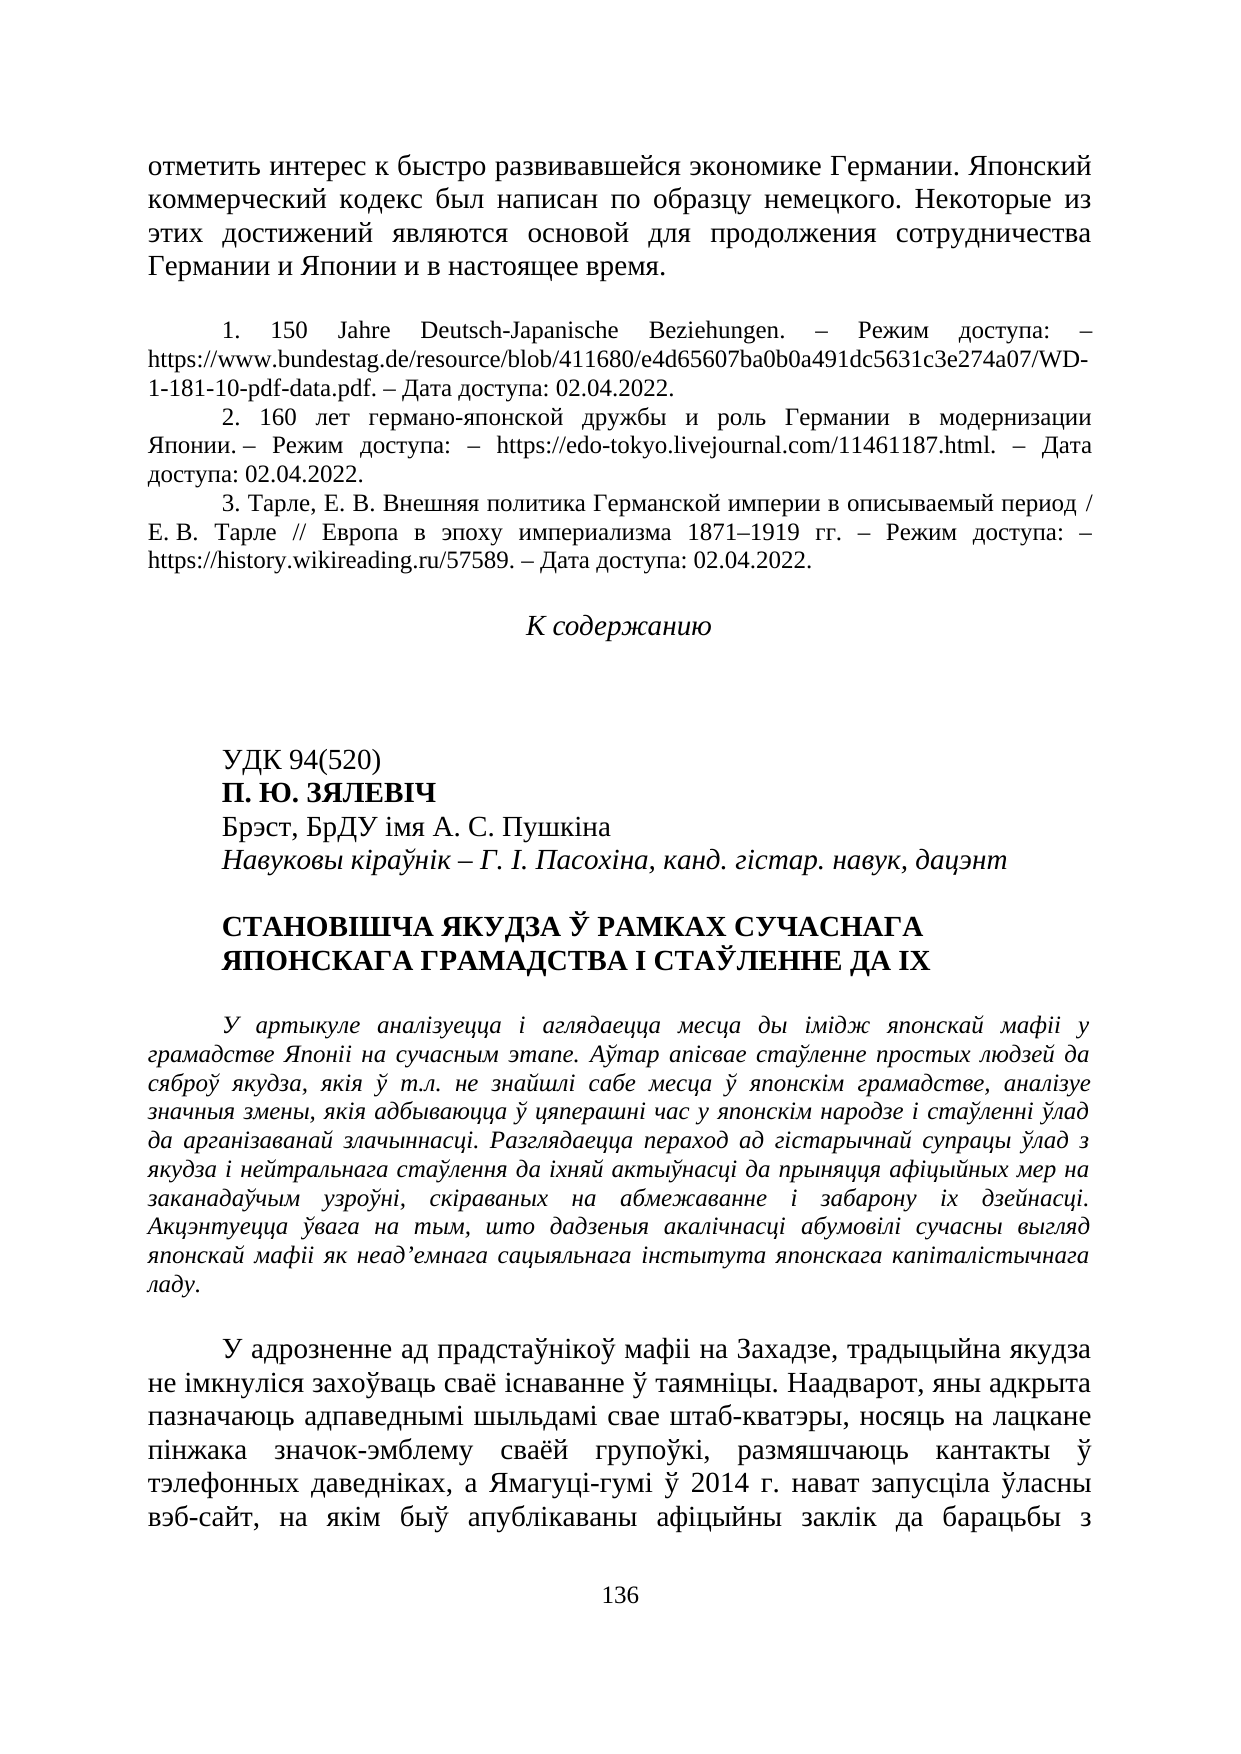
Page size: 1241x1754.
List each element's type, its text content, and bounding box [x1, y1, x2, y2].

text 2. 160 лет германо-японской дружбы и роль Германии в модернизации Японии. – Режим доступа: – https://edo-tokyo.livejournal.com/11461187.html. – Дата доступа: 02.04.2022. [148, 402, 1092, 488]
subtitle П. Ю. ЗЯЛЕВІЧ [148, 775, 1092, 809]
text У артыкуле аналізуецца і аглядаецца месца ды імідж японскай мафіі у грамадстве Японіі на сучасным этапе. Аўтар апісвае стаўленне простых людзей да сяброў якудза, якія ў т.л. не знайшлі сабе месца ў японскім грамадстве, аналізуе значныя змены, якія адбываюцца ў цяперашні час у японскім народзе і стаўленні ўлад да арганізаванай злачыннасці. Разглядаецца пераход ад гістарычнай супрацы ўлад з якудза і нейтральнага стаўлення да іхняй актыўнасці да прыняцця афіцыйных мер на заканадаўчым узроўні, скіраваных на абмежаванне і забарону іх дзейнасці. Акцэнтуецца ўвага на тым, што дадзеныя акалічнасці абумовілі сучасны выгляд японскай мафіі як неад’емнага сацыяльнага інстытута японскага капіталістычнага ладу. [148, 1010, 1092, 1298]
text Брэст, БрДУ імя А. С. Пушкіна [148, 809, 1092, 842]
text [148, 148, 1092, 282]
text 1. 150 Jahre Deutsch-Japanische Beziehungen. – Режим доступа: – https://www.bundestag.de/resource/blob/411680/e4d65607ba0b0a491dc5631c3e274a07/WD-1-181-10-pdf-data.pdf. – Дата доступа: 02.04.2022. [148, 315, 1092, 402]
text К содержанию [148, 608, 1092, 641]
text СТАНОВІШЧА ЯКУДЗА Ў РАМКАХ СУЧАСНАГА ЯПОНСКАГА ГРАМАДСТВА І СТАЎЛЕННЕ ДА ІХ [221, 909, 1092, 977]
text Навуковы кіраўнік – Г. І. Пасохіна, канд. гістар. навук, дацэнт [148, 842, 1092, 876]
text 3. Тарле, Е. В. Внешняя политика Германской империи в описываемый период / Е. В. Тарле // Европа в эпоху империализма 1871–1919 гг. – Режим доступа: – https://history.wikireading.ru/57589. – Дата доступа: 02.04.2022. [148, 488, 1092, 574]
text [148, 1331, 1092, 1532]
text УДК 94(520) [148, 742, 1092, 775]
